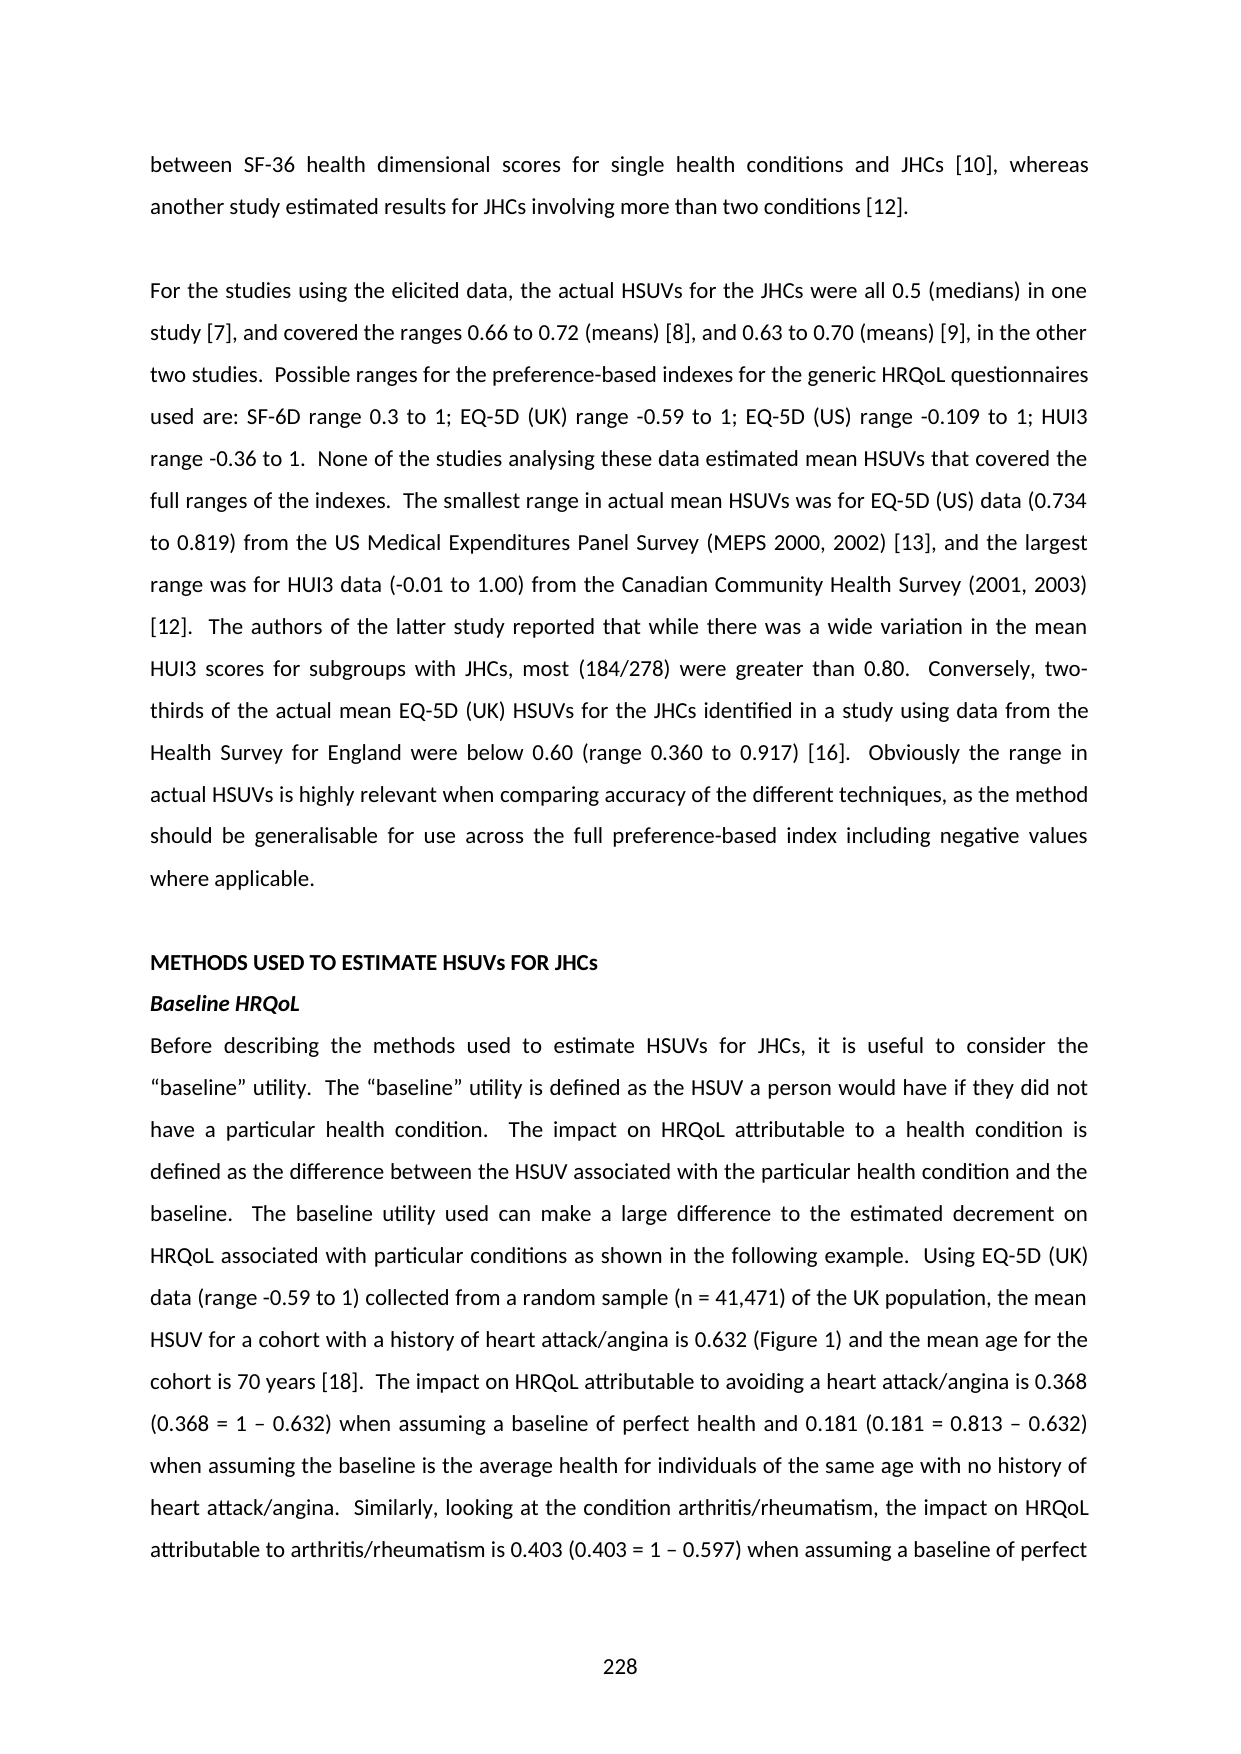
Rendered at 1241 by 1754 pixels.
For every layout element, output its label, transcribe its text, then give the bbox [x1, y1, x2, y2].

text For the studies using the elicited data, the actual HSUVs for the JHCs were all 0.5 (medians) in one study [7], and covered the ranges 0.66 to 0.72 (means) [8], and 0.63 to 0.70 (means) [9], in the other two studies. Possible ranges for the preference-based indexes for the generic HRQoL questionnaires used are: SF-6D range 0.3 to 1; EQ-5D (UK) range -0.59 to 1; EQ-5D (US) range -0.109 to 1; HUI3 range -0.36 to 1. None of the studies analysing these data estimated mean HSUVs that covered the full ranges of the indexes. The smallest range in actual mean HSUVs was for EQ-5D (US) data (0.734 to 0.819) from the US Medical Expenditures Panel Survey (MEPS 2000, 2002) [13], and the largest range was for HUI3 data (-0.01 to 1.00) from the Canadian Community Health Survey (2001, 2003) [12]. The authors of the latter study reported that while there was a wide variation in the mean HUI3 scores for subgroups with JHCs, most (184/278) were greater than 0.80. Conversely, two-thirds of the actual mean EQ-5D (UK) HSUVs for the JHCs identified in a study using data from the Health Survey for England were below 0.60 (range 0.360 to 0.917) [16]. Obviously the range in actual HSUVs is highly relevant when comparing accuracy of the different techniques, as the method should be generalisable for use across the full preference-based index including negative values where applicable. [150, 276, 1090, 892]
text Baseline HRQoL [150, 989, 1090, 1018]
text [150, 1032, 1090, 1563]
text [150, 150, 1090, 220]
text METHODS USED TO ESTIMATE HSUVs FOR JHCs [150, 948, 1090, 976]
